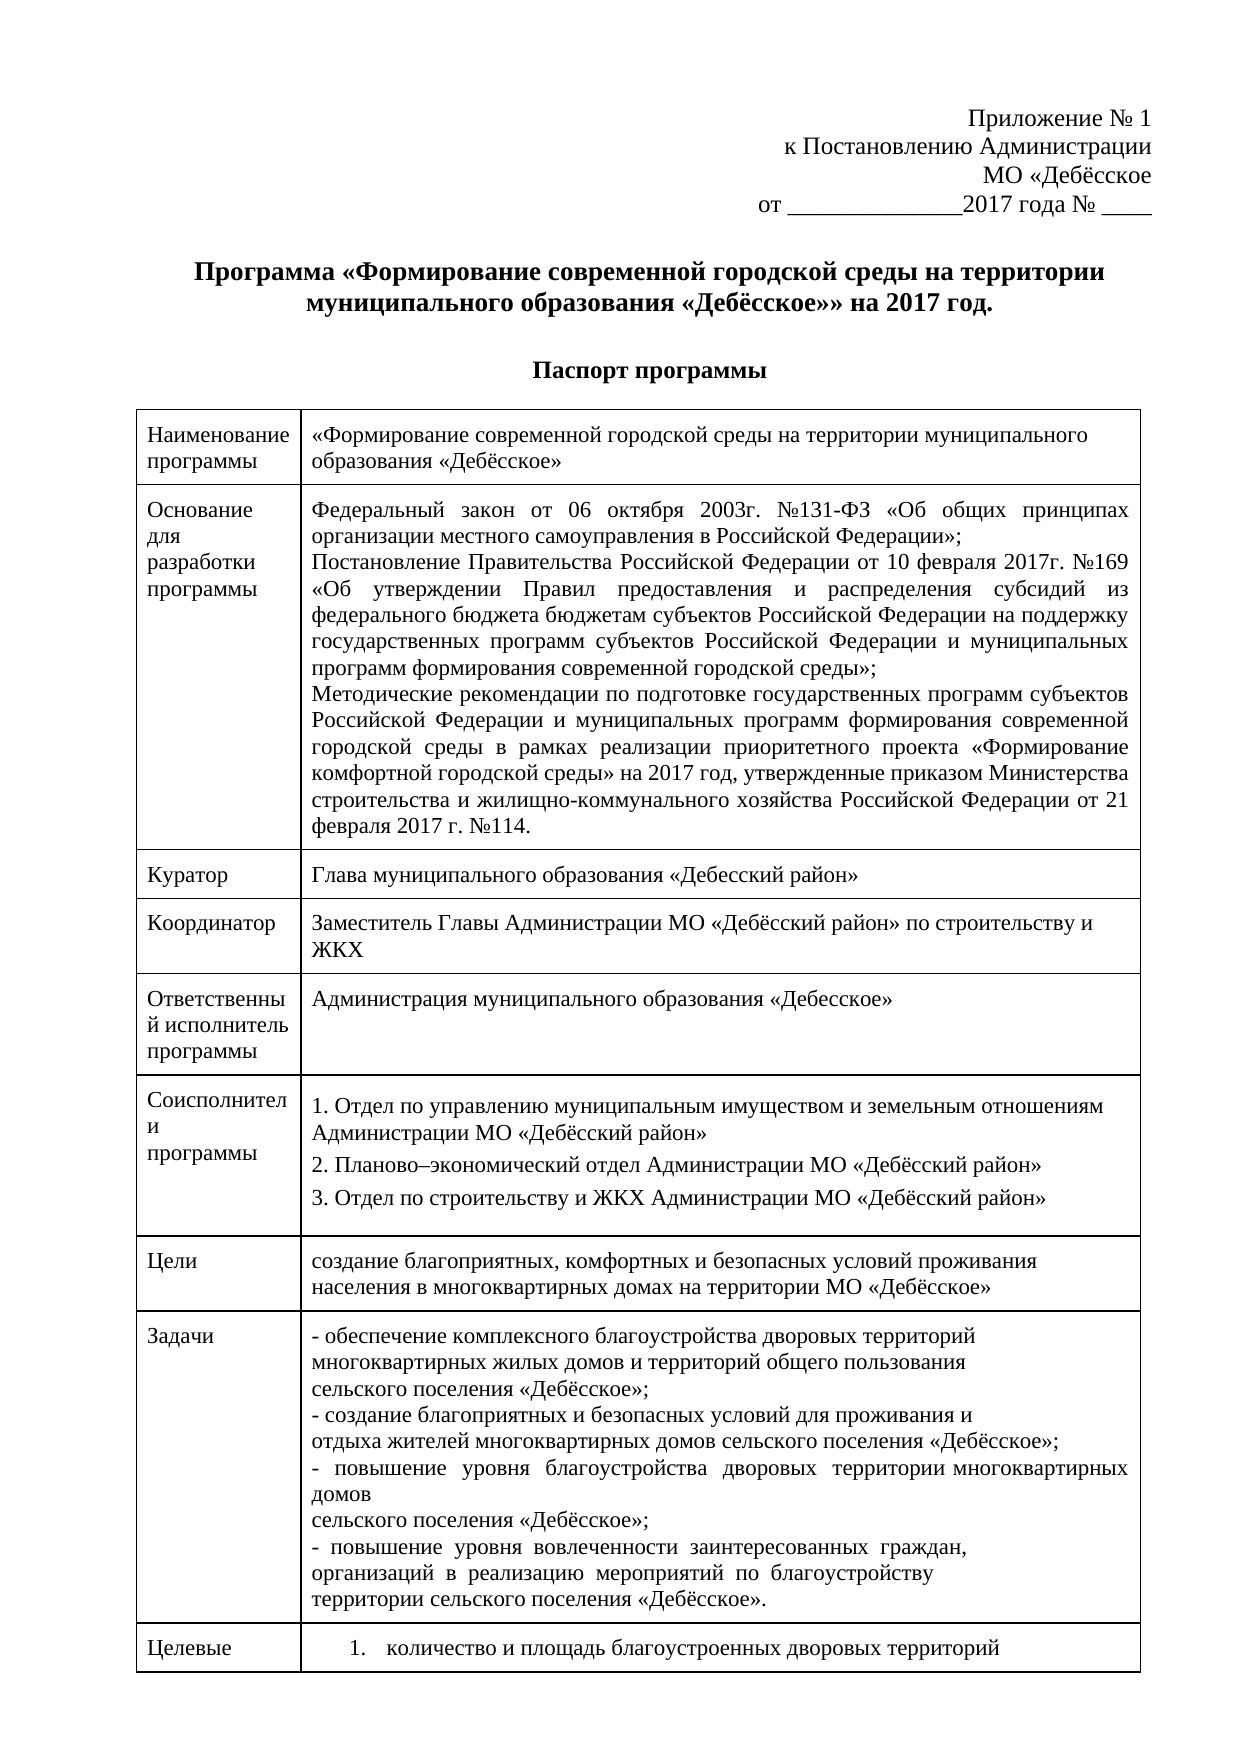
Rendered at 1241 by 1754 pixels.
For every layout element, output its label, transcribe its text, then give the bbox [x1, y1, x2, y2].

subtitle Программа «Формирование современной городской среды на территории муниципального образования «Дебёсское»» на 2017 год. [148, 255, 1152, 317]
table_cell Заместитель Главы Администрации МО «Дебёсский район» по строительству и ЖКХ [302, 899, 1140, 973]
text от ______________2017 года № ____ [148, 189, 1152, 218]
table_cell Глава муниципального образования «Дебесский район» [302, 850, 1140, 897]
subtitle Паспорт программы [148, 355, 1152, 384]
text Приложение № 1 [148, 103, 1152, 131]
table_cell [137, 1624, 300, 1671]
table_cell Федеральный закон от 06 октября 2003г. №131-ФЗ «Об общих принципах организации местного самоуправления в Российской Федерации»; Постановление Правительства Российской Федерации от 10 февраля 2017г. №169 «Об утверждении Правил предоставления и распределения субсидий из федерального бюджета бюджетам субъектов Российской Федерации на поддержку государственных программ субъектов Российской Федерации и муниципальных программ формирования современной городской среды»; Методические рекомендации по подготовке государственных программ субъектов Российской Федерации и муниципальных программ формирования современной городской среды в рамках реализации приоритетного проекта «Формирование комфортной городской среды» на 2017 год, утвержденные приказом Министерства строительства и жилищно-коммунального хозяйства Российской Федерации от 21 февраля 2017 г. №114. [302, 485, 1140, 849]
table_cell Ответственный исполнитель программы [137, 974, 300, 1074]
table_cell Администрация муниципального образования «Дебесское» [302, 974, 1140, 1074]
table_cell Координатор [137, 899, 300, 973]
table_cell Цели [137, 1237, 300, 1310]
table_cell Основание для разработки программы [137, 485, 300, 849]
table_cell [302, 1624, 1140, 1671]
table_cell - обеспечение комплексного благоустройства дворовых территорий многоквартирных жилых домов и территорий общего пользования сельского поселения «Дебёсское»; - создание благоприятных и безопасных условий для проживания и отдыха жителей многоквартирных домов сельского поселения «Дебёсское»; - повышение уровня благоустройства дворовых территории многоквартирных домов сельского поселения «Дебёсское»; - повышение уровня вовлеченности заинтересованных граждан, организаций в реализацию мероприятий по благоустройству территории сельского поселения «Дебёсское». [302, 1312, 1140, 1622]
table_cell Задачи [137, 1312, 300, 1622]
table_cell Соисполнители программы [137, 1076, 300, 1235]
table_cell Куратор [137, 850, 300, 897]
table_header «Формирование современной городской среды на территории муниципального образования «Дебёсское» [302, 410, 1140, 484]
table_cell 1. Отдел по управлению муниципальным имуществом и земельным отношениям Администрации МО «Дебёсский район» 2. Планово–экономический отдел Администрации МО «Дебёсский район» 3. Отдел по строительству и ЖКХ Администрации МО «Дебёсский район» [302, 1076, 1140, 1235]
text к Постановлению Администрации [148, 131, 1152, 160]
text МО «Дебёсское [148, 160, 1152, 189]
table_cell создание благоприятных, комфортных и безопасных условий проживания населения в многоквартирных домах на территории МО «Дебёсское» [302, 1237, 1140, 1310]
table_header Наименование программы [137, 410, 300, 484]
